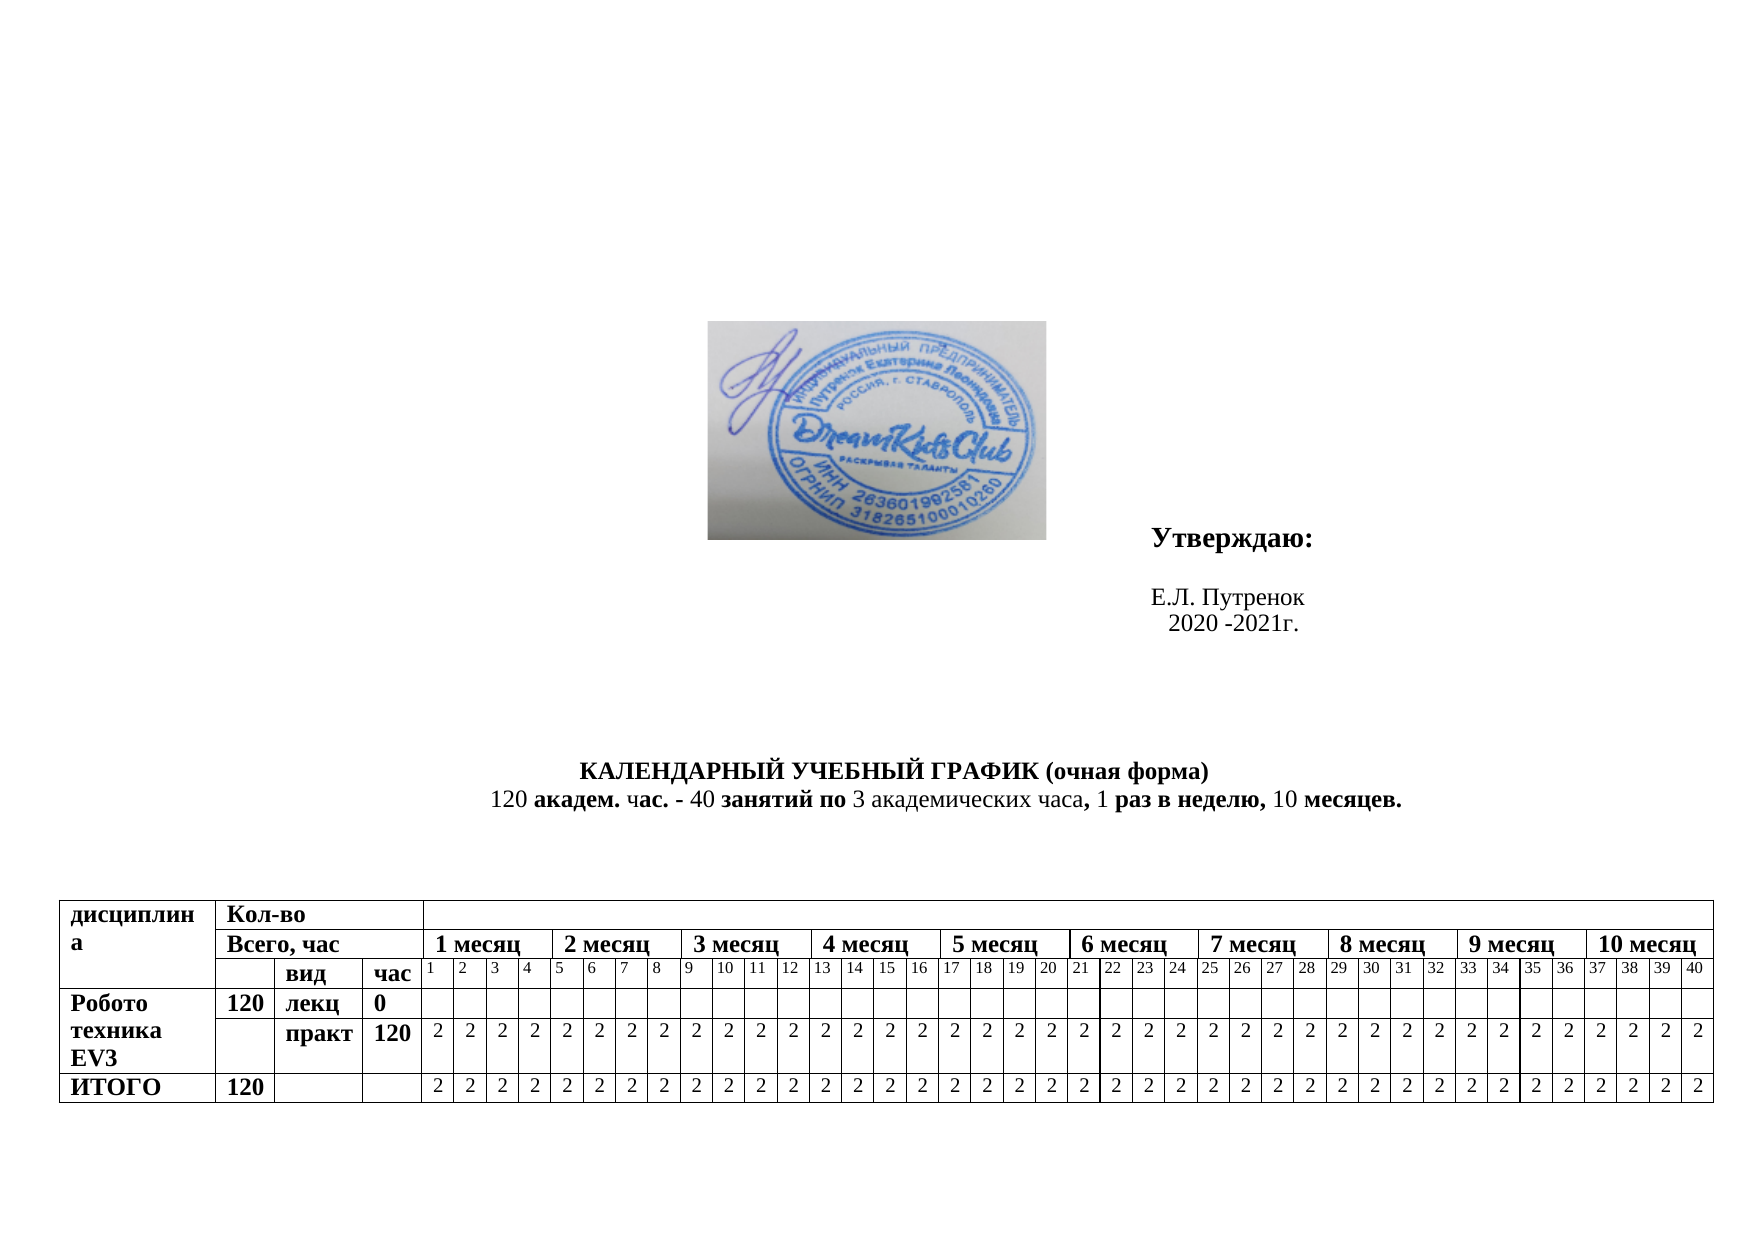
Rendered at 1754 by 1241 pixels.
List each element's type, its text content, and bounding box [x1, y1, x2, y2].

table_cell [681, 989, 712, 1018]
table_cell 2 [713, 1019, 744, 1072]
table_cell 2 [1456, 1074, 1487, 1102]
table_cell 2 [487, 1074, 518, 1102]
table_cell [275, 1074, 362, 1102]
table_cell 2 [778, 1019, 809, 1072]
table_cell 2 [907, 1019, 938, 1072]
table_cell [1133, 989, 1164, 1018]
table_cell 9 [681, 959, 712, 988]
table_cell 4 [519, 959, 550, 988]
table_cell 2 [1198, 1019, 1229, 1072]
table_cell вид [275, 959, 362, 988]
table_cell [842, 989, 873, 1018]
text Е.Л. Путренок [1077, 583, 1638, 611]
table_cell 2 [907, 1074, 938, 1102]
table_cell 33 [1456, 959, 1487, 988]
table_cell 2 [1198, 1074, 1229, 1102]
table_cell 22 [1101, 959, 1132, 988]
table_cell 2 [1327, 1074, 1358, 1102]
table_cell 37 [1585, 959, 1616, 988]
table_cell 2 [745, 1019, 777, 1072]
text КАЛЕНДАРНЫЙ УЧЕБНЫЙ ГРАФИК (очная форма) [579, 756, 1638, 784]
table_cell [1682, 989, 1713, 1018]
table_cell 10 месяц [1587, 930, 1713, 958]
table_cell [1359, 989, 1390, 1018]
picture [707, 321, 1047, 540]
table_cell 2 [1617, 1019, 1649, 1072]
table_cell 2 [1682, 1074, 1713, 1102]
table_cell 10 [713, 959, 744, 988]
table_cell 2 [454, 959, 486, 988]
table_cell 26 [1230, 959, 1261, 988]
table_cell 2 [1650, 1019, 1681, 1072]
table_cell [216, 1019, 274, 1072]
text 2020 -2021г. [118, 611, 1636, 636]
table_cell [874, 989, 906, 1018]
table_cell 2 [1230, 1074, 1261, 1102]
table_cell 2 [551, 1074, 583, 1102]
table_cell [487, 989, 518, 1018]
table_cell 8 [648, 959, 680, 988]
table_cell [1294, 989, 1326, 1018]
table_cell 2 [1133, 1074, 1164, 1102]
table_cell [1230, 989, 1261, 1018]
table_cell 29 [1327, 959, 1358, 988]
table_cell [1391, 989, 1423, 1018]
table_cell 2 [519, 1019, 550, 1072]
table_cell [1488, 989, 1519, 1018]
table_cell 18 [971, 959, 1003, 988]
table_cell 23 [1133, 959, 1164, 988]
table_cell 2 [1682, 1019, 1713, 1072]
table_header дисциплина [60, 901, 215, 988]
table_cell 2 [745, 1074, 777, 1102]
table_cell 9 месяц [1458, 930, 1586, 958]
table_cell 2 [584, 1019, 615, 1072]
table_cell [745, 989, 777, 1018]
table_cell 20 [1036, 959, 1067, 988]
table_cell 2 [519, 1074, 550, 1102]
table_cell [648, 989, 680, 1018]
table_cell 2 [616, 1074, 647, 1102]
table_cell [1068, 989, 1099, 1018]
table_cell 2 [1262, 1019, 1293, 1072]
table_cell 2 [1488, 1074, 1519, 1102]
table_cell 2 [1101, 1074, 1132, 1102]
table_cell 2 [939, 1074, 970, 1102]
table_cell 2 [681, 1074, 712, 1102]
table_cell [1004, 989, 1035, 1018]
table_cell [422, 989, 453, 1018]
table_cell 1 [422, 959, 453, 988]
table_cell 36 [1553, 959, 1584, 988]
table_cell 2 [454, 1074, 486, 1102]
table_cell 2 [1359, 1019, 1390, 1072]
table_cell 2 [1068, 1019, 1099, 1072]
table_cell 24 [1165, 959, 1197, 988]
table_cell 2 [1424, 1074, 1455, 1102]
table_cell 12 [778, 959, 809, 988]
table_cell 2 [422, 1019, 453, 1072]
table_cell 2 [810, 1019, 841, 1072]
table_cell лекц [275, 989, 362, 1018]
table_cell 2 [1359, 1074, 1390, 1102]
table_cell 2 [1262, 1074, 1293, 1102]
table_cell 5 [551, 959, 583, 988]
table_cell 2 [1391, 1074, 1423, 1102]
table_cell [616, 989, 647, 1018]
table_cell 2 [648, 1074, 680, 1102]
table_cell 120 [216, 1074, 274, 1102]
table_cell 25 [1198, 959, 1229, 988]
table_cell [1585, 989, 1616, 1018]
table_cell [1262, 989, 1293, 1018]
table_cell 2 [713, 1074, 744, 1102]
table_header [424, 901, 1713, 929]
table_cell 28 [1294, 959, 1326, 988]
table_cell Всего, час [216, 930, 423, 958]
table_cell 2 [971, 1019, 1003, 1072]
table_cell 2 [939, 1019, 970, 1072]
table_cell 6 [584, 959, 615, 988]
table_cell 2 [1553, 1019, 1584, 1072]
table_cell 15 [874, 959, 906, 988]
table_cell Робото техника EV3 [60, 989, 215, 1072]
table_cell 2 [874, 1019, 906, 1072]
table_cell 120 [216, 989, 274, 1018]
table_cell [1456, 989, 1487, 1018]
table_cell 2 [1521, 1074, 1552, 1102]
table_cell [907, 989, 938, 1018]
table_cell 2 [1327, 1019, 1358, 1072]
table_cell 2 [842, 1074, 873, 1102]
table_cell 17 [939, 959, 970, 988]
table_cell 2 [681, 1019, 712, 1072]
table_cell 32 [1424, 959, 1455, 988]
table_cell 31 [1391, 959, 1423, 988]
table_cell 2 [1230, 1019, 1261, 1072]
text 120 академ. час. - 40 занятий по 3 академических часа, 1 раз в неделю, 10 месяцев. [490, 784, 1638, 813]
table_cell [1198, 989, 1229, 1018]
table_cell 8 месяц [1329, 930, 1457, 958]
table_cell [216, 959, 274, 988]
table_cell 2 [842, 1019, 873, 1072]
table_cell 2 [874, 1074, 906, 1102]
table_cell 2 [1650, 1074, 1681, 1102]
table_cell 2 [1165, 1019, 1197, 1072]
table_cell 3 [487, 959, 518, 988]
table_cell 120 [363, 1019, 421, 1072]
text Утверждаю: [1077, 521, 1638, 554]
table_cell 7 месяц [1199, 930, 1328, 958]
table_header Кол-во [216, 901, 423, 929]
table_cell практ [275, 1019, 362, 1072]
table_cell [778, 989, 809, 1018]
table_cell 2 [1488, 1019, 1519, 1072]
table_cell [1617, 989, 1649, 1018]
table_cell 2 [454, 1019, 486, 1072]
table_cell 6 месяц [1071, 930, 1198, 958]
table_cell 2 [1294, 1019, 1326, 1072]
table_cell 40 [1682, 959, 1713, 988]
table_cell 2 [1521, 1019, 1552, 1072]
table_cell 2 [616, 1019, 647, 1072]
table_cell [584, 989, 615, 1018]
table_cell 2 [1424, 1019, 1455, 1072]
table_cell [1101, 989, 1132, 1018]
table_cell [1327, 989, 1358, 1018]
table_cell 2 [1391, 1019, 1423, 1072]
table_cell 1 месяц [424, 930, 552, 958]
table_cell [1036, 989, 1067, 1018]
table_cell 2 [1068, 1074, 1099, 1102]
table_cell [810, 989, 841, 1018]
table_cell [971, 989, 1003, 1018]
table_cell 14 [842, 959, 873, 988]
table_cell 2 [584, 1074, 615, 1102]
table_cell 2 [810, 1074, 841, 1102]
table_cell [1553, 989, 1584, 1018]
table_cell 3 месяц [682, 930, 811, 958]
table_cell 27 [1262, 959, 1293, 988]
table_cell 2 [422, 1074, 453, 1102]
table_cell [519, 989, 550, 1018]
table_cell [1650, 989, 1681, 1018]
table_cell 30 [1359, 959, 1390, 988]
table_cell 5 месяц [941, 930, 1069, 958]
table_cell 2 [648, 1019, 680, 1072]
table_cell 7 [616, 959, 647, 988]
table_cell 2 [1036, 1074, 1067, 1102]
table_cell 21 [1068, 959, 1099, 988]
table_cell 2 [1036, 1019, 1067, 1072]
table_cell 11 [745, 959, 777, 988]
table_cell 2 [1553, 1074, 1584, 1102]
table_cell [713, 989, 744, 1018]
table_cell 2 [778, 1074, 809, 1102]
table_cell [551, 989, 583, 1018]
table_cell 0 [363, 989, 421, 1018]
table_cell 2 [1294, 1074, 1326, 1102]
table_cell 13 [810, 959, 841, 988]
table_cell 19 [1004, 959, 1035, 988]
table_cell 2 [1617, 1074, 1649, 1102]
table_cell [939, 989, 970, 1018]
table_cell 2 [1165, 1074, 1197, 1102]
table_cell 16 [907, 959, 938, 988]
table_cell ИТОГО [60, 1074, 215, 1102]
table_cell [363, 1074, 421, 1102]
table_cell [1165, 989, 1197, 1018]
table_cell 2 [1101, 1019, 1132, 1072]
table_cell час [363, 959, 421, 988]
table_cell 2 [1004, 1074, 1035, 1102]
table_cell 39 [1650, 959, 1681, 988]
table_cell 2 [1585, 1074, 1616, 1102]
table_cell 4 месяц [812, 930, 940, 958]
table_cell 34 [1488, 959, 1519, 988]
table_cell 2 [1004, 1019, 1035, 1072]
table_cell 2 [551, 1019, 583, 1072]
table_cell 2 [1585, 1019, 1616, 1072]
table_cell 2 [1456, 1019, 1487, 1072]
table_cell 38 [1617, 959, 1649, 988]
table_cell [1521, 989, 1552, 1018]
table_cell 2 [971, 1074, 1003, 1102]
table_cell [454, 989, 486, 1018]
table_cell 2 [487, 1019, 518, 1072]
table_cell [1424, 989, 1455, 1018]
table_cell 35 [1521, 959, 1552, 988]
table_cell 2 [1133, 1019, 1164, 1072]
table_cell 2 месяц [553, 930, 681, 958]
